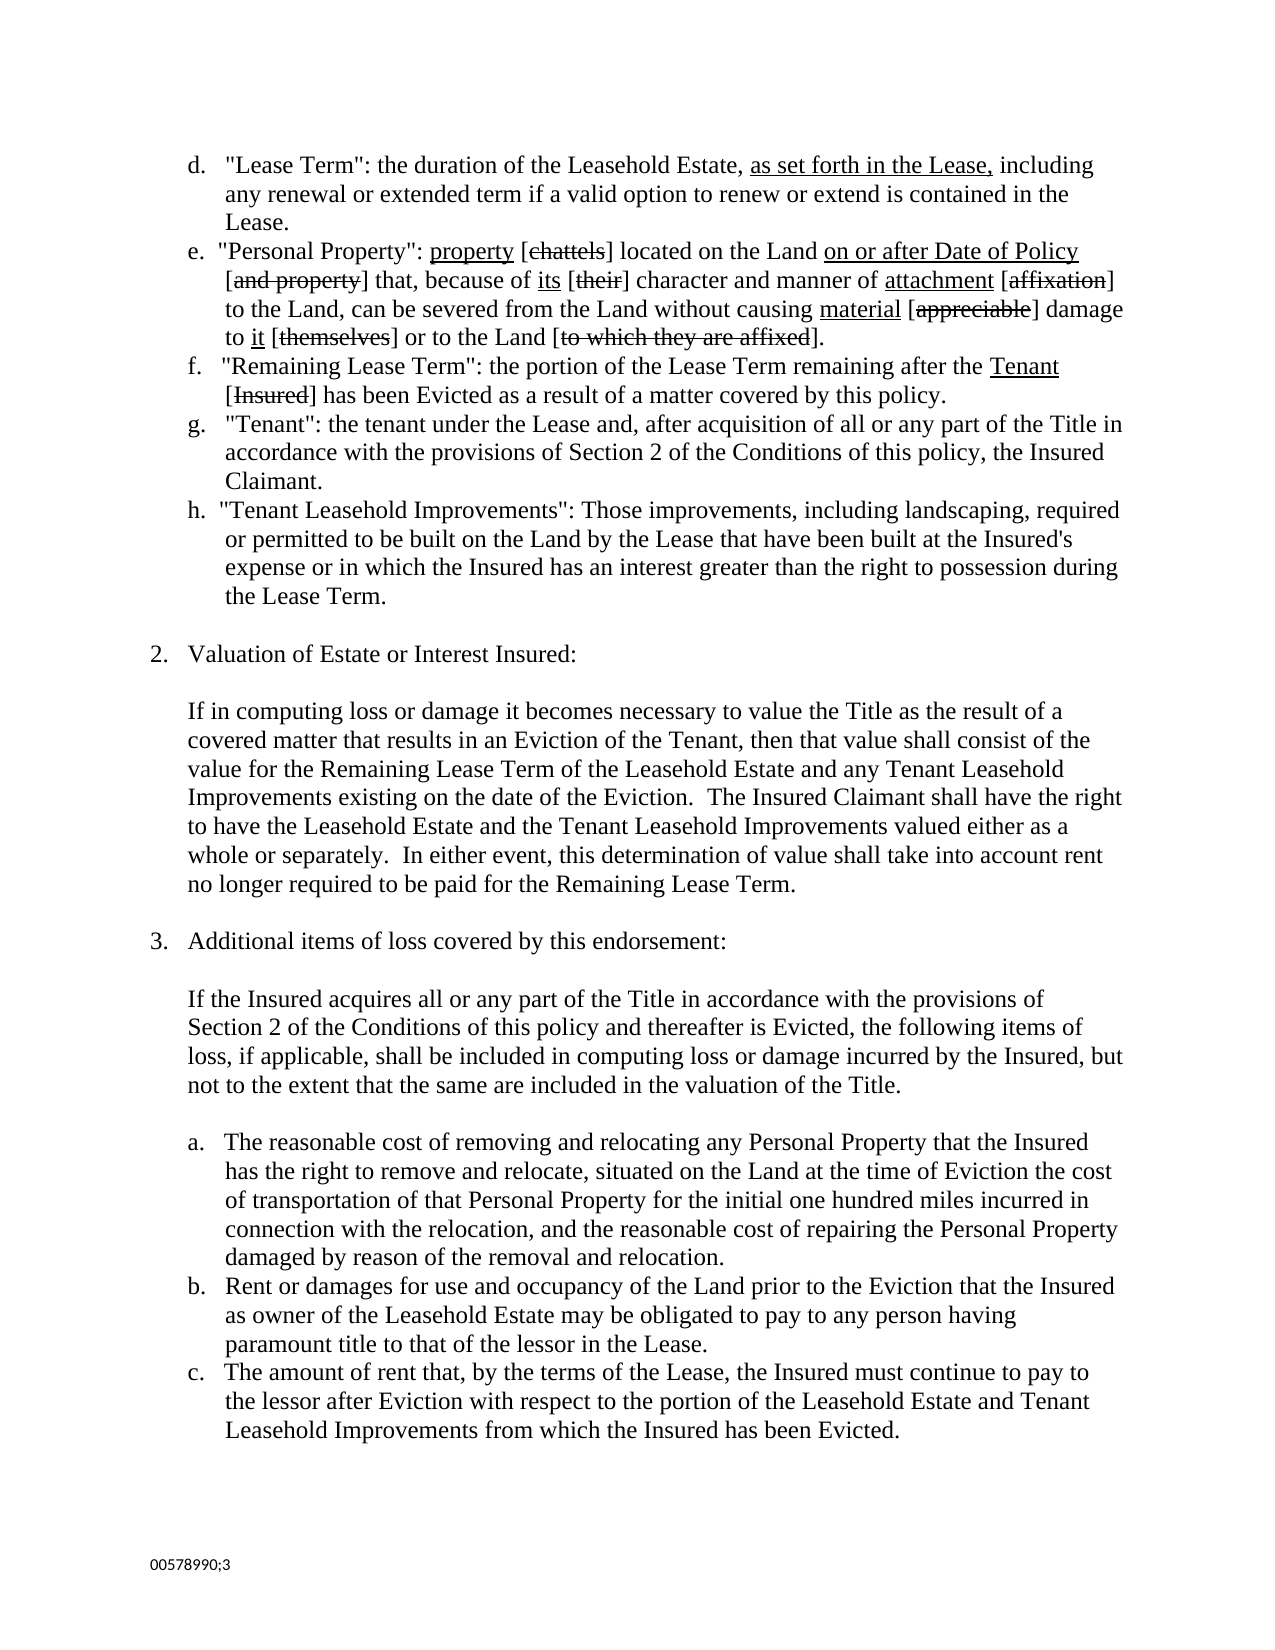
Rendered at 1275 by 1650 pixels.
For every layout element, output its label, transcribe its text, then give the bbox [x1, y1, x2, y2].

text e. "Personal Property": property [chattels] located on the Land on or after Date of Policy [and property] that, because of its [their] character and manner of attachment [affixation] to the Land, can be severed from the Land without causing material [appreciable] damage to it [themselves] or to the Land [to which they are affixed]. [187, 236, 1125, 351]
text d. "Lease Term": the duration of the Leasehold Estate, as set forth in the Lease, including any renewal or extended term if a valid option to renew or extend is contained in the Lease. [187, 150, 1125, 236]
text g. "Tenant": the tenant under the Lease and, after acquisition of all or any part of the Title in accordance with the provisions of Section 2 of the Conditions of this policy, the Insured Claimant. [187, 409, 1125, 495]
text h. "Tenant Leasehold Improvements": Those improvements, including landscaping, required or permitted to be built on the Land by the Lease that have been built at the Insured's expense or in which the Insured has an interest greater than the right to possession during the Lease Term. [187, 495, 1125, 610]
text a. The reasonable cost of removing and relocating any Personal Property that the Insured has the right to remove and relocate, situated on the Land at the time of Eviction the cost of transportation of that Personal Property for the initial one hundred miles incurred in connection with the relocation, and the reasonable cost of repairing the Personal Property damaged by reason of the removal and relocation. [187, 1127, 1125, 1271]
text b. Rent or damages for use and occupancy of the Land prior to the Eviction that the Insured as owner of the Leasehold Estate may be obligated to pay to any person having paramount title to that of the lessor in the Lease. [187, 1271, 1125, 1357]
text c. The amount of rent that, by the terms of the Lease, the Insured must continue to pay to the lessor after Eviction with respect to the portion of the Leasehold Estate and Tenant Leasehold Improvements from which the Insured has been Evicted. [187, 1357, 1125, 1444]
text If in computing loss or damage it becomes necessary to value the Title as the result of a covered matter that results in an Eviction of the Tenant, then that value shall consist of the value for the Remaining Lease Term of the Leasehold Estate and any Tenant Leasehold Improvements existing on the date of the Eviction. The Insured Claimant shall have the right to have the Leasehold Estate and the Tenant Leasehold Improvements valued either as a whole or separately. In either event, this determination of value shall take into account rent no longer required to be paid for the Remaining Lease Term. [187, 696, 1125, 897]
text f. "Remaining Lease Term": the portion of the Lease Term remaining after the Tenant [Insured] has been Evicted as a result of a matter covered by this policy. [187, 351, 1125, 409]
text 2. Valuation of Estate or Interest Insured: [150, 639, 1125, 667]
text 3. Additional items of loss covered by this endorsement: [150, 926, 1125, 955]
text If the Insured acquires all or any part of the Title in accordance with the provisions of Section 2 of the Conditions of this policy and thereafter is Evicted, the following items of loss, if applicable, shall be included in computing loss or damage incurred by the Insured, but not to the extent that the same are included in the valuation of the Title. [187, 984, 1125, 1099]
